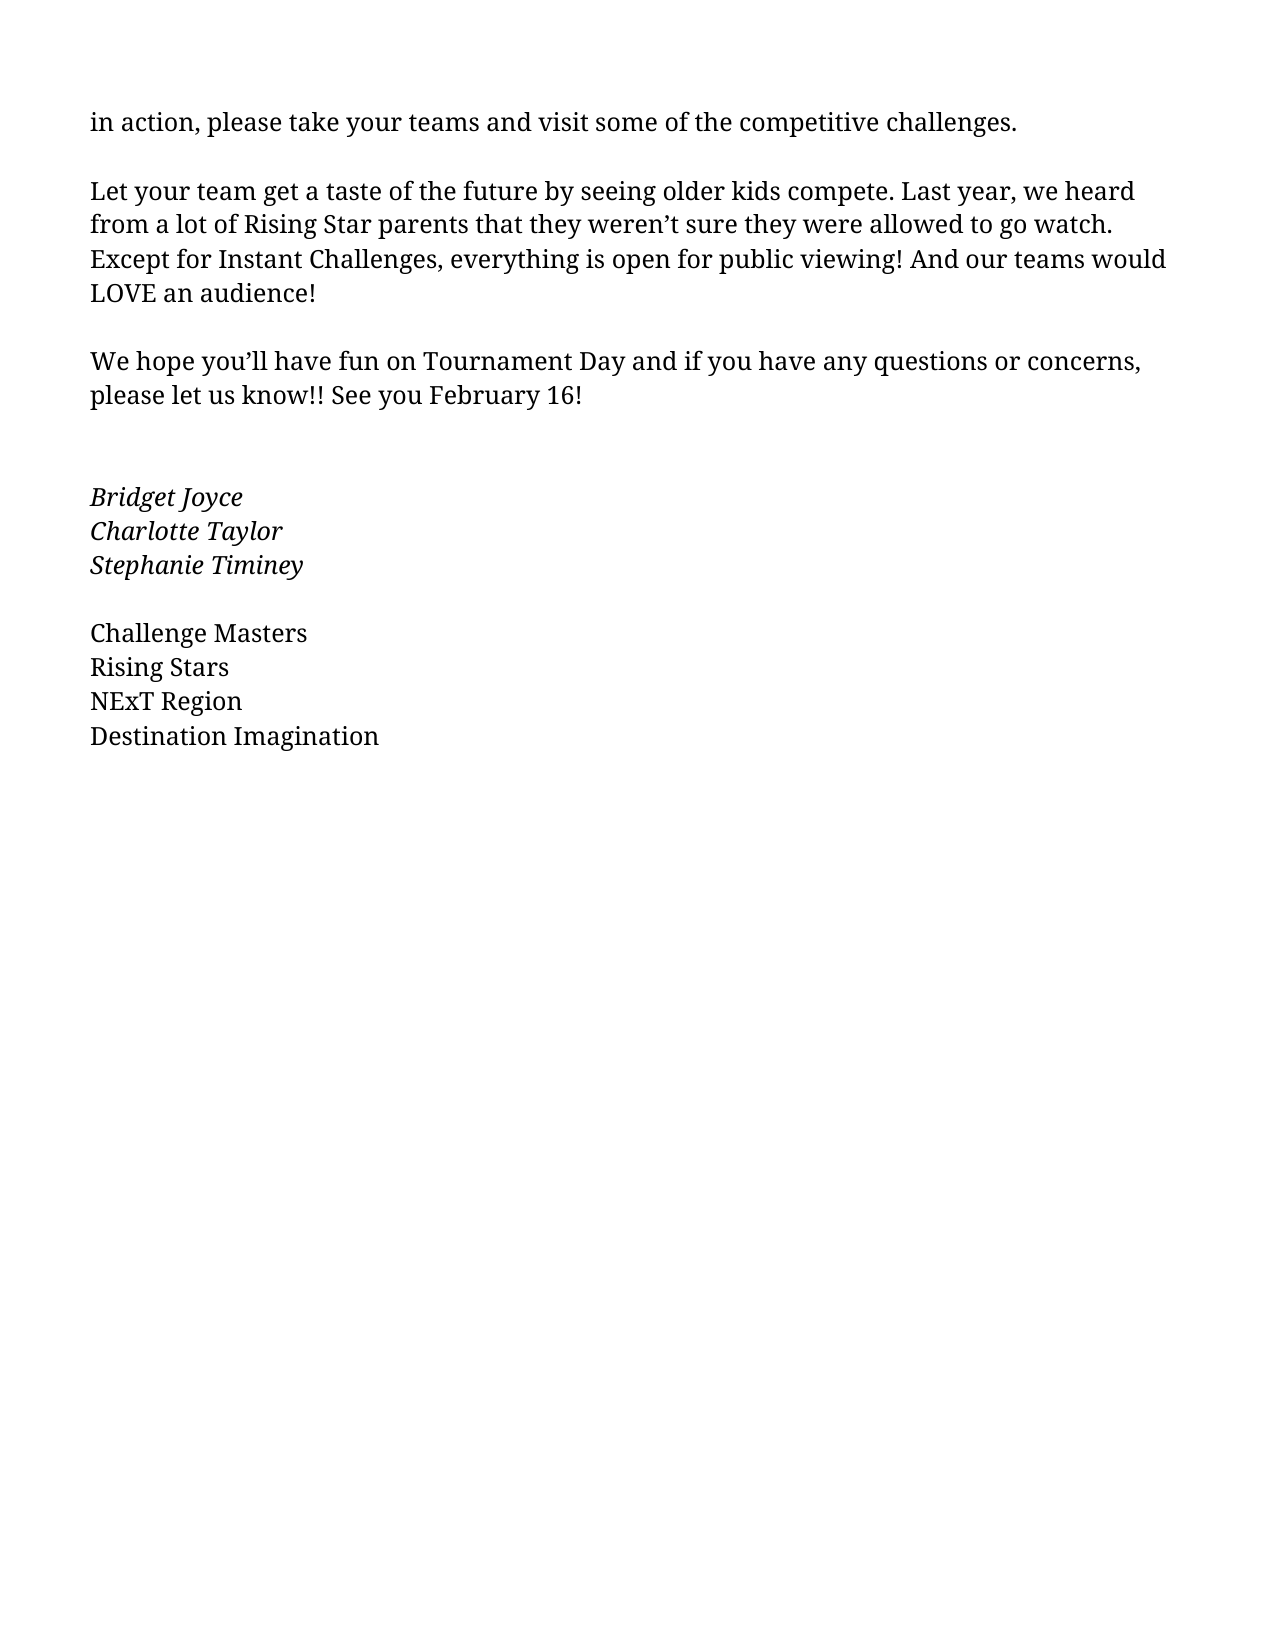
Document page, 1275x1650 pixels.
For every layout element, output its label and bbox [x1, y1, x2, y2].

text [90, 105, 1185, 752]
